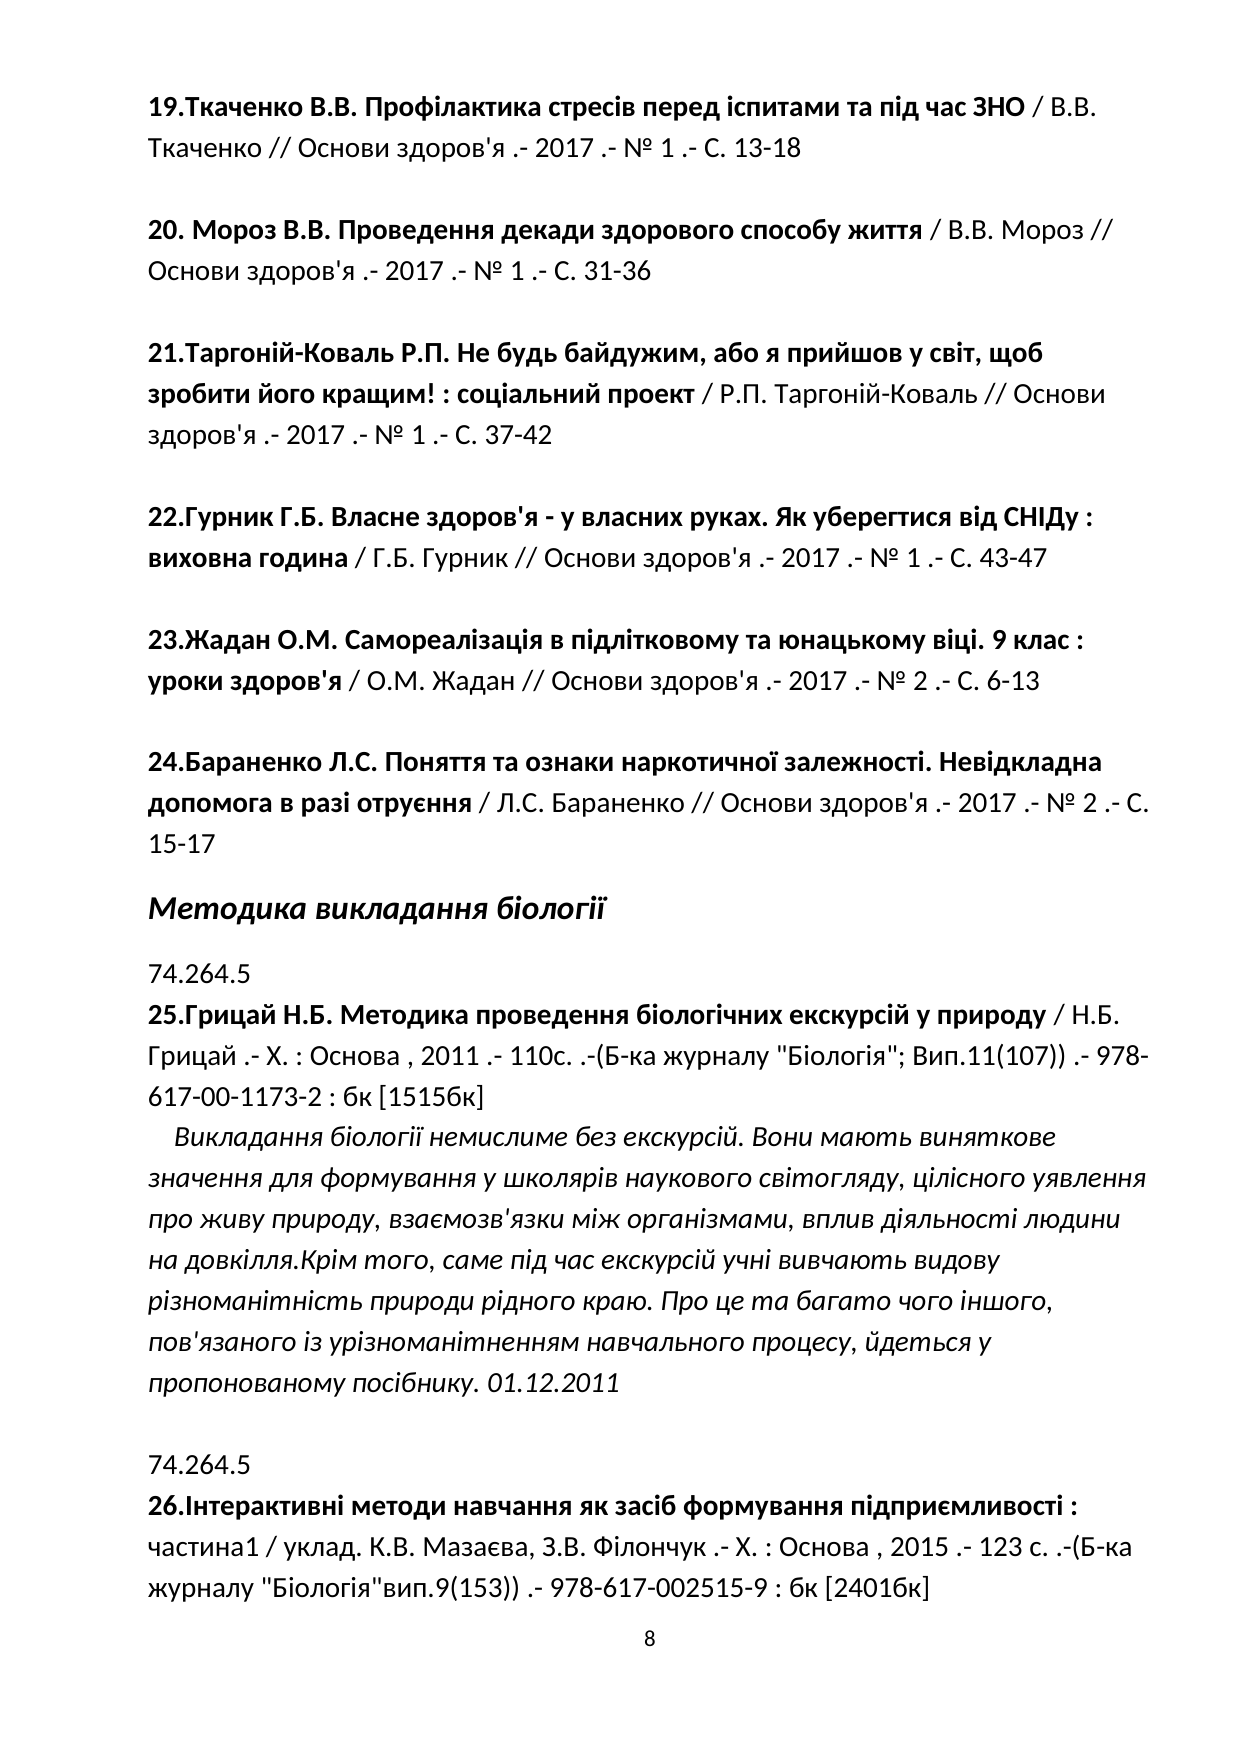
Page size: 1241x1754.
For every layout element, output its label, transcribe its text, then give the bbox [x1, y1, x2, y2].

text Методика викладання біології [148, 887, 1152, 928]
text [148, 88, 1152, 861]
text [148, 955, 1152, 1604]
